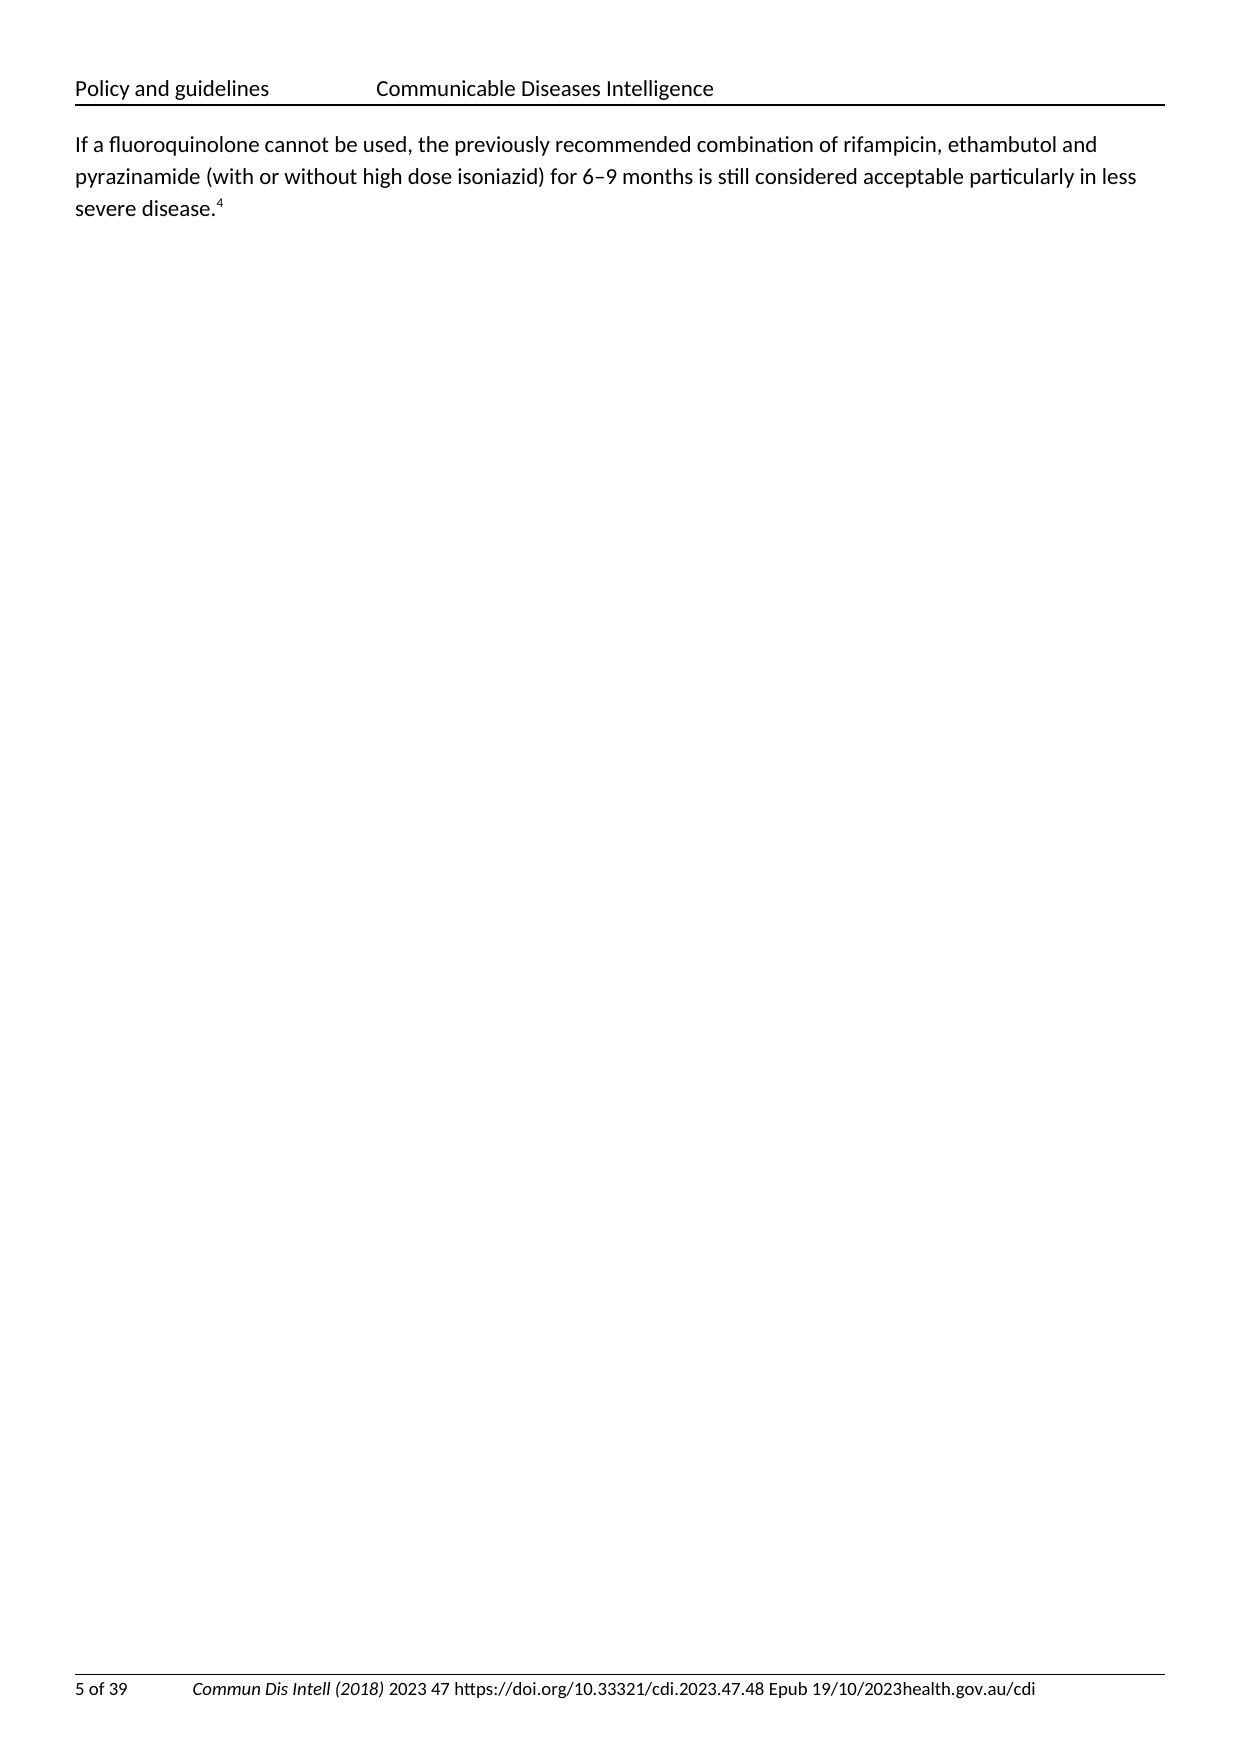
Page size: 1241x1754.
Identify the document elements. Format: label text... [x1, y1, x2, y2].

text If a fluoroquinolone cannot be used, the previously recommended combination of rifampicin, ethambutol and pyrazinamide (with or without high dose isoniazid) for 6–9 months is still considered acceptable particularly in less severe disease.4 [75, 130, 1165, 223]
